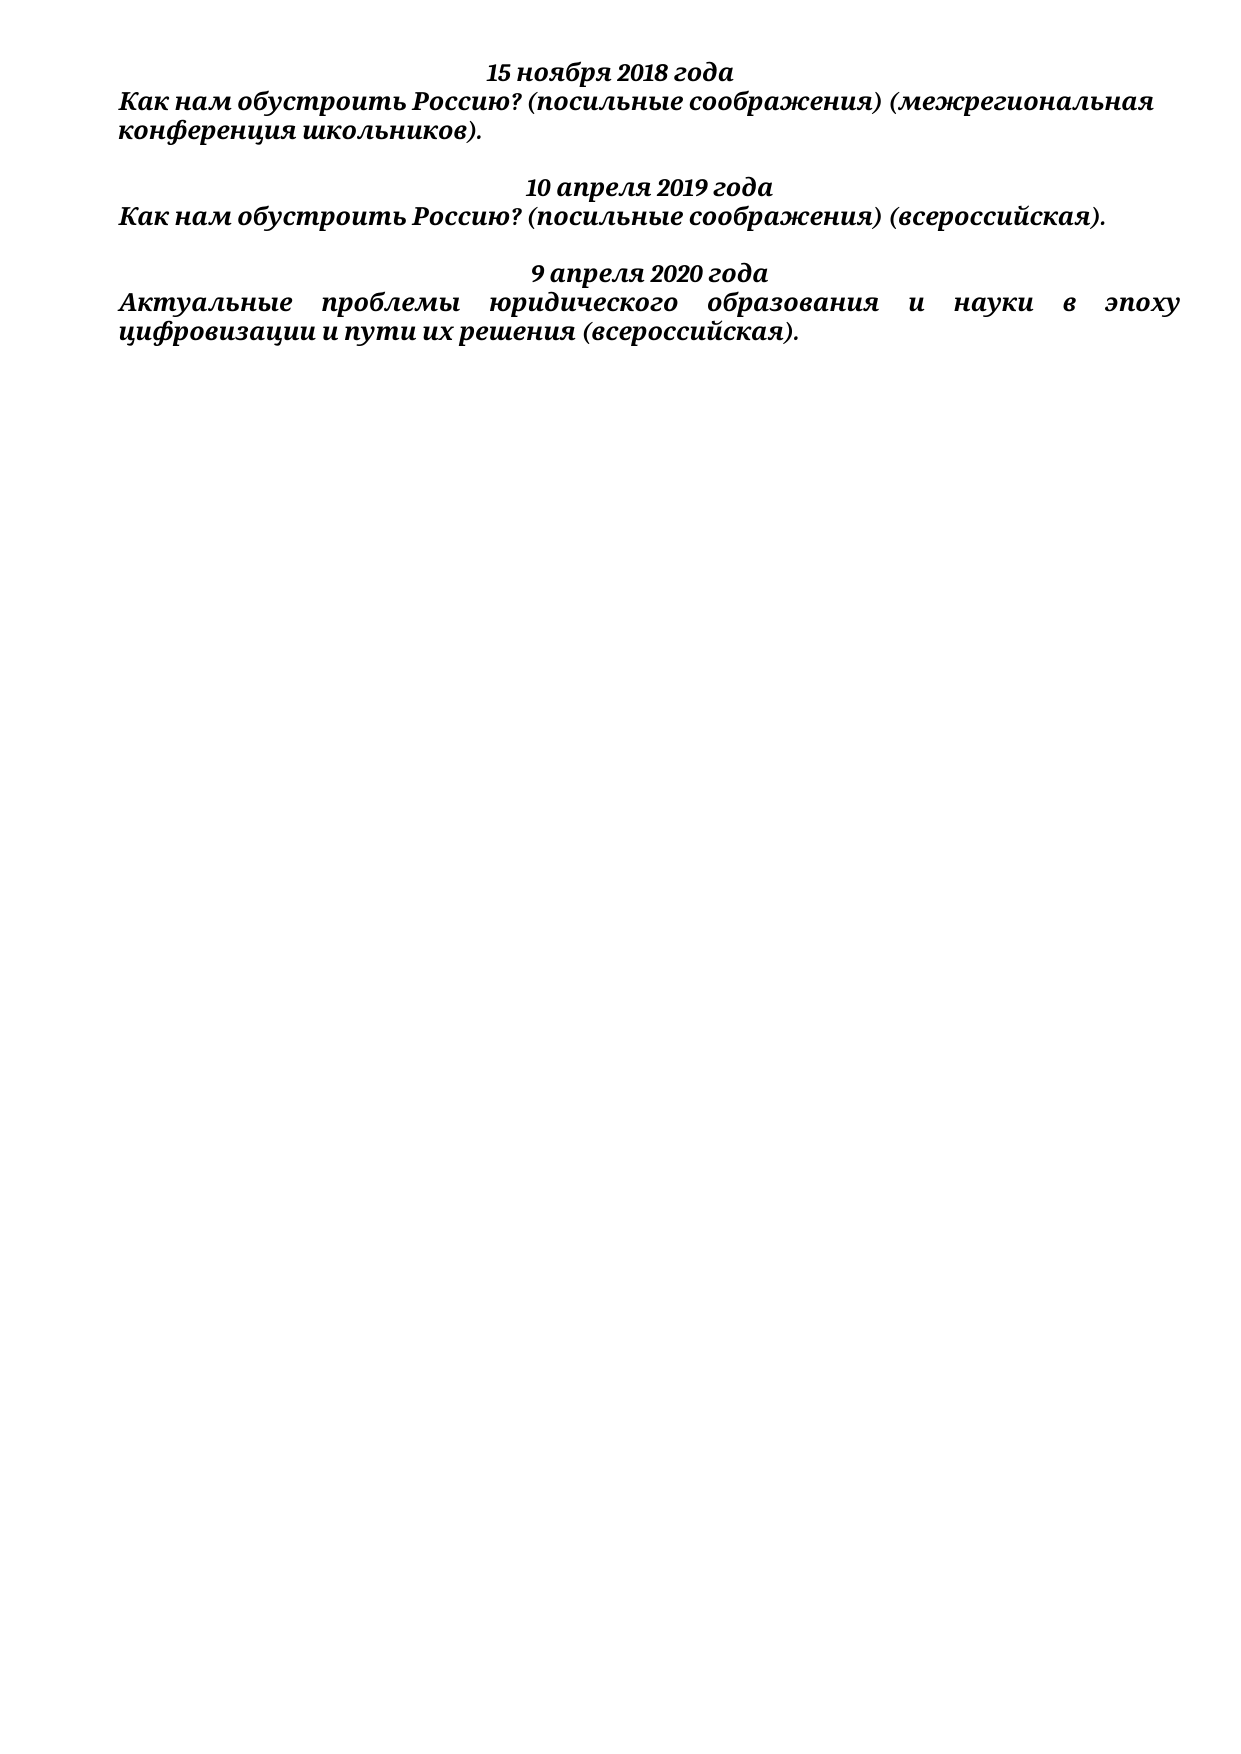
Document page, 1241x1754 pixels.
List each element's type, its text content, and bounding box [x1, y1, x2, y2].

text 15 ноября 2018 года [413, 59, 1181, 88]
text 9 апреля 2020 года [118, 260, 1181, 289]
text 10 апреля 2019 года [118, 174, 1181, 203]
text Актуальные проблемы юридического образования и науки в эпоху цифровизации и пути их решения (всероссийская). [118, 289, 1181, 347]
text Как нам обустроить Россию? (посильные соображения) (межрегиональная конференция школьников). [118, 88, 1181, 145]
text Как нам обустроить Россию? (посильные соображения) (всероссийская). [118, 203, 1181, 232]
